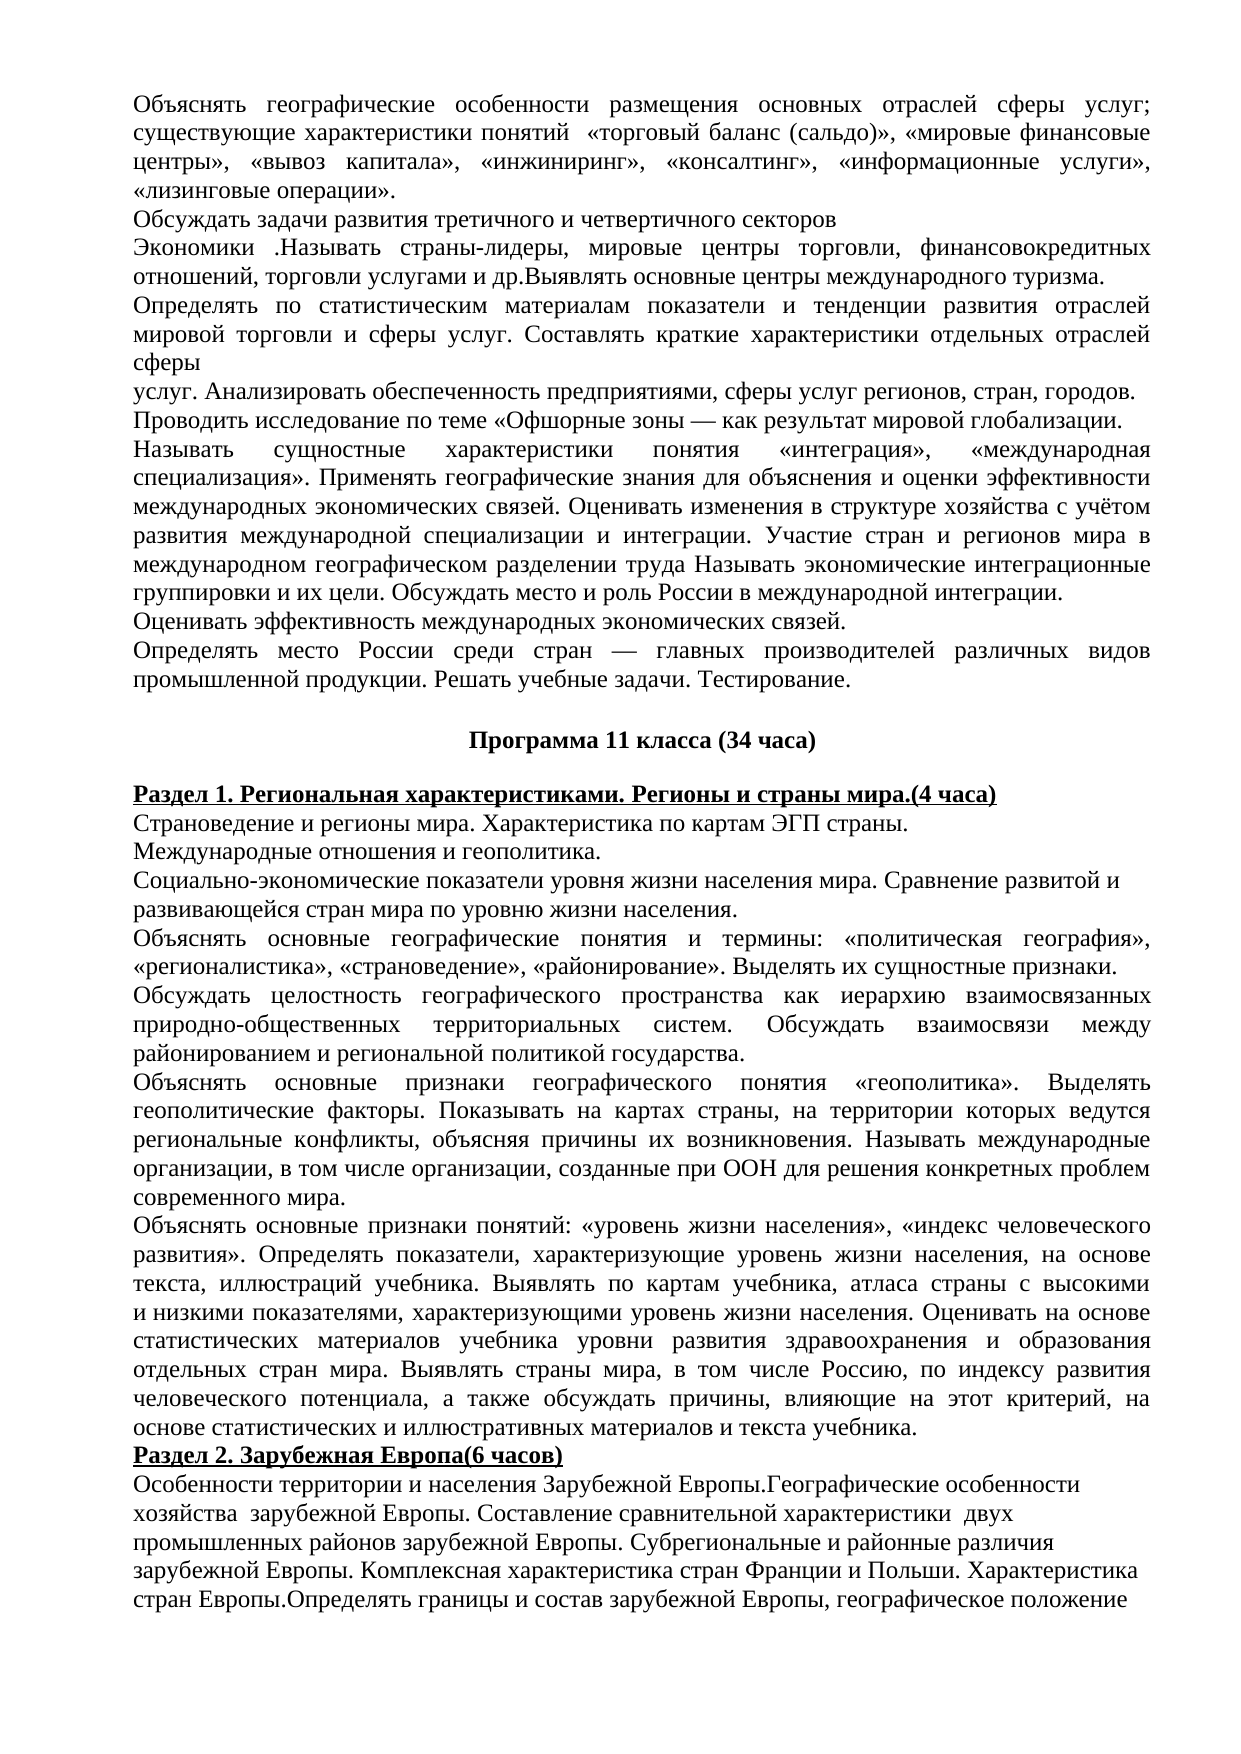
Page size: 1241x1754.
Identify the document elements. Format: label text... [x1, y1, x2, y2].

text Объяснять основные признаки понятий: «уровень жизни населения», «индекс человеческого развития». Определять показатели, характеризующие уровень жизни населения, на основе текста, иллюстраций учебника. Выявлять по картам учебника, атласа страны с высокими и низкими показателями, характеризующими уровень жизни населения. Оценивать на основе статистических материалов учебника уровни развития здравоохранения и образования отдельных стран мира. Выявлять страны мира, в том числе Россию, по индексу развития человеческого потенциала, а также обсуждать причины, влияющие на этот критерий, на основе статистических и иллюстративных материалов и текста учебника. [133, 1210, 1152, 1440]
text Оценивать эффективность международных экономических связей. [133, 606, 1152, 635]
text Раздел 1. Региональная характеристиками. Регионы и страны мира.(4 часа) [631, 779, 1152, 808]
text Социально-экономические показатели уровня жизни населения мира. Сравнение развитой и развивающейся стран мира по уровню жизни населения. [133, 865, 1152, 923]
text Международные отношения и геополитика. [133, 836, 1152, 865]
text Объяснять основные географические понятия и термины: «политическая география», «регионалистика», «страноведение», «районирование». Выделять их сущностные признаки. [133, 923, 1152, 980]
text услуг. Анализировать обеспеченность предприятиями, сферы услуг регионов, стран, городов. [133, 376, 1152, 405]
text Обсуждать задачи развития третичного и четвертичного секторов [133, 204, 1152, 232]
text Объяснять основные признаки географического понятия «геополитика». Выделять геополитические факторы. Показывать на картах страны, на территории которых ведутся региональные конфликты, объясняя причины их возникновения. Называть международные организации, в том числе организации, созданные при ООН для решения конкретных проблем современного мира. [133, 1067, 1152, 1210]
text Обсуждать целостность географического пространства как иерархию взаимосвязанных природно-общественных территориальных систем. Обсуждать взаимосвязи между районированием и региональной политикой государства. [133, 980, 1152, 1067]
text Страноведение и регионы мира. Характеристика по картам ЭГП страны. [133, 808, 1152, 836]
text Определять место России среди стран — главных производителей различных видов промышленной продукции. Решать учебные задачи. Тестирование. [133, 635, 1152, 692]
text Определять по статистическим материалам показатели и тенденции развития отраслей мировой торговли и сферы услуг. Составлять краткие характеристики отдельных отраслей сферы [133, 290, 1152, 376]
text Раздел 2. Зарубежная Европа(6 часов) [133, 1440, 1152, 1469]
text Объяснять географические особенности размещения основных отраслей сферы услуг; существующие характеристики понятий «торговый баланс (сальдо)», «мировые финансовые центры», «вывоз капитала», «инжиниринг», «консалтинг», «информационные услуги», «лизинговые операции». [133, 89, 1152, 204]
text Проводить исследование по теме «Офшорные зоны — как результат мировой глобализации. [133, 405, 1152, 434]
text Программа 11 класса (34 часа) [133, 723, 1152, 754]
text Называть сущностные характеристики понятия «интеграция», «международная специализация». Применять географические знания для объяснения и оценки эффективности международных экономических связей. Оценивать изменения в структуре хозяйства с учётом развития международной специализации и интеграции. Участие стран и регионов мира в международном географическом разделении труда Называть экономические интеграционные группировки и их цели. Обсуждать место и роль России в международной интеграции. [133, 434, 1152, 606]
text Экономики .Называть страны-лидеры, мировые центры торговли, финансовокредитных отношений, торговли услугами и др.Выявлять основные центры международного туризма. [133, 232, 1152, 290]
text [133, 1469, 1152, 1613]
